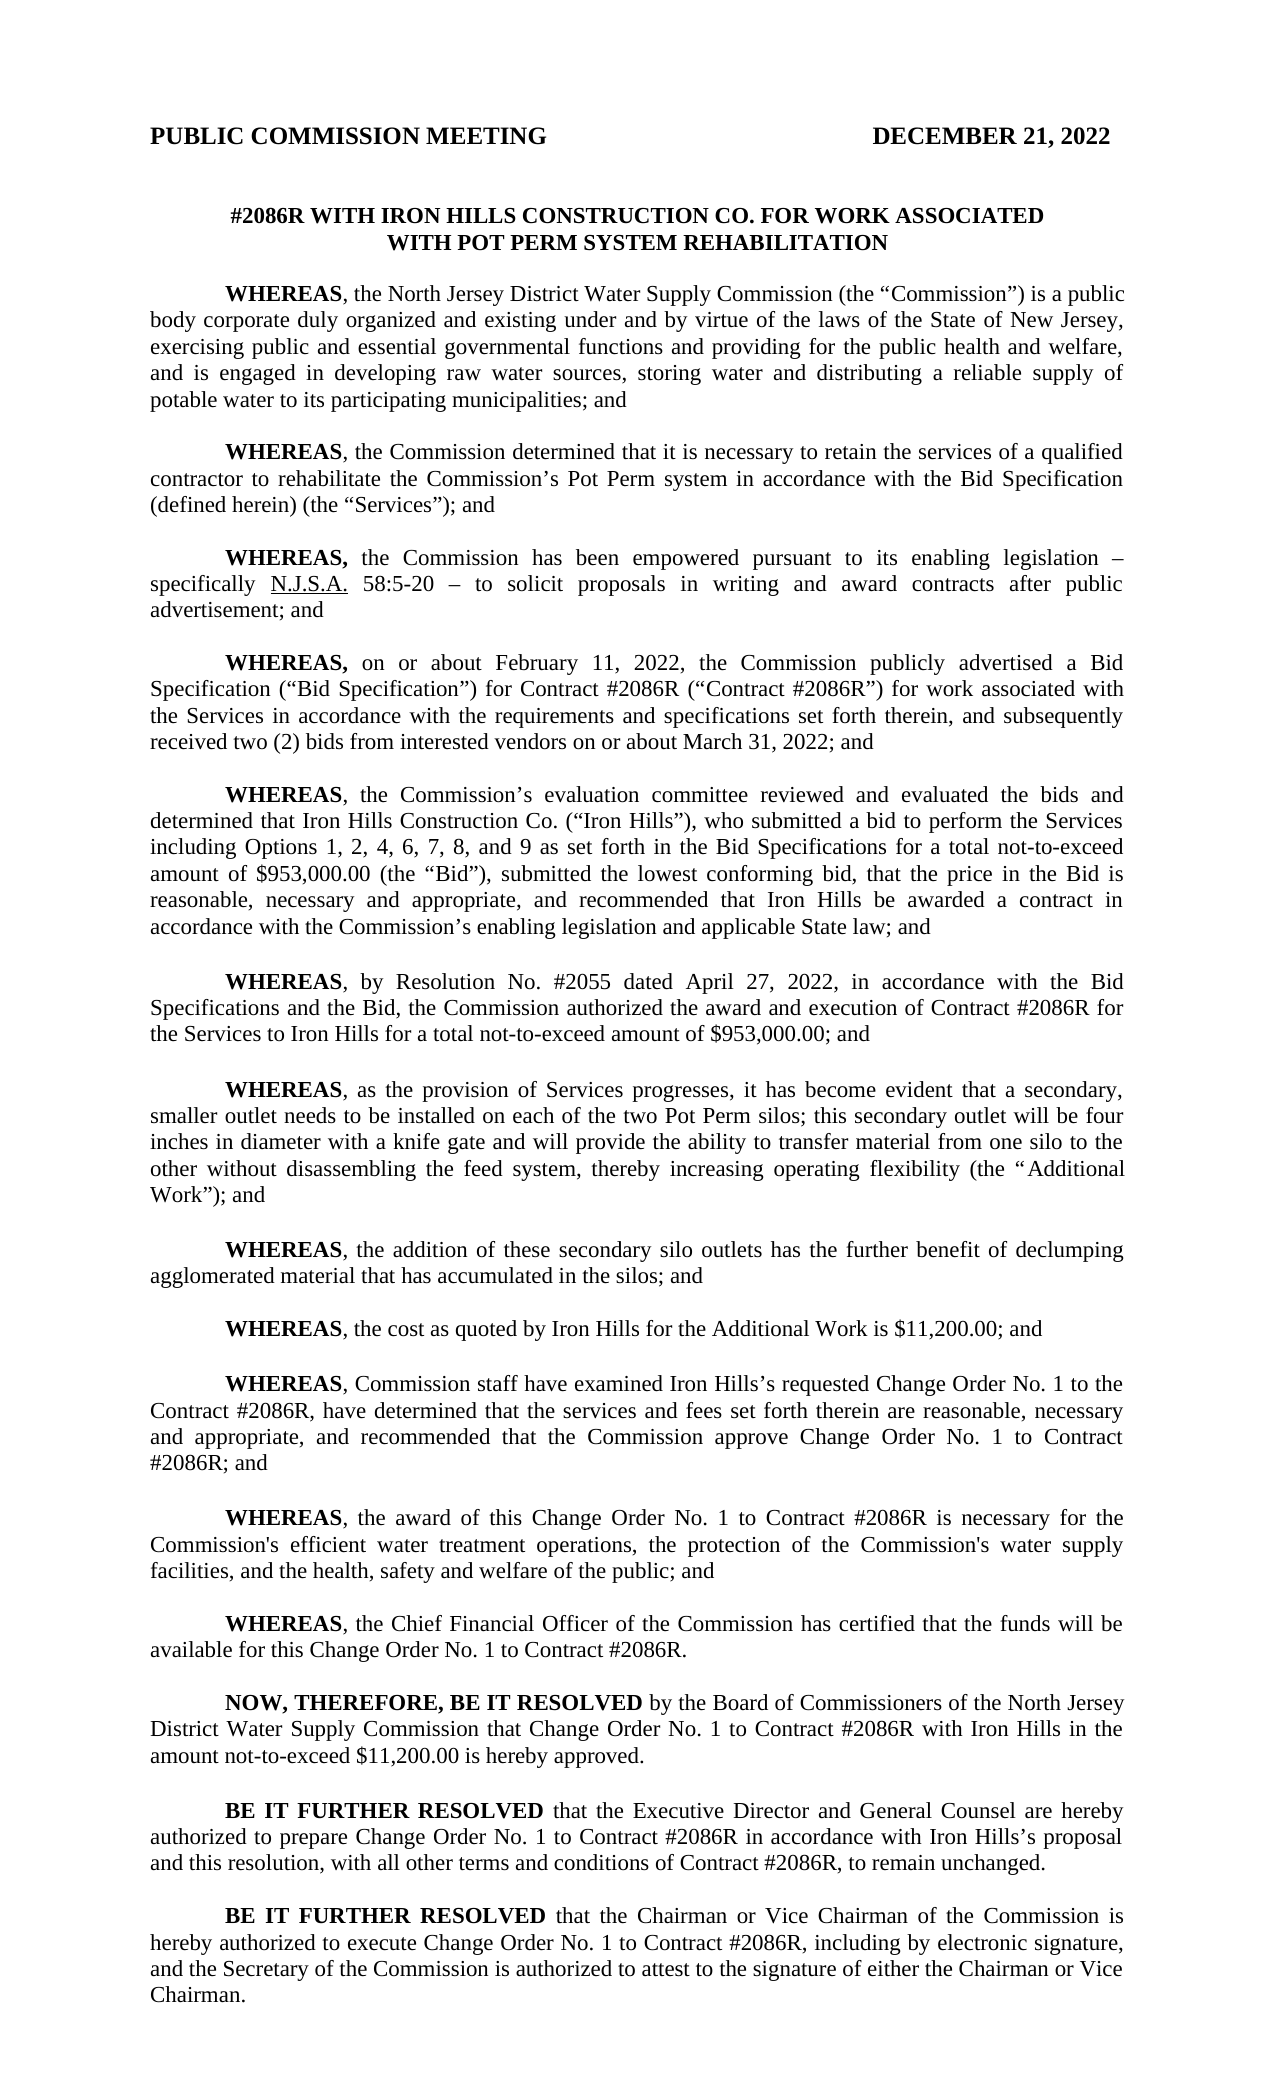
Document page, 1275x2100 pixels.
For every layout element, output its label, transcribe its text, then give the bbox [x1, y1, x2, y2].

text WHEREAS, the Chief Financial Officer of the Commission has certified that the funds will be available for this Change Order No. 1 to Contract #2086R. [150, 1610, 1125, 1663]
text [225, 202, 1050, 255]
text WHEREAS, the North Jersey District Water Supply Commission (the “Commission”) is a public body corporate duly organized and existing under and by virtue of the laws of the State of New Jersey, exercising public and essential governmental functions and providing for the public health and welfare, and is engaged in developing raw water sources, storing water and distributing a reliable supply of potable water to its participating municipalities; and [150, 280, 1125, 412]
text BE IT FURTHER RESOLVED that the Chairman or Vice Chairman of the Commission is hereby authorized to execute Change Order No. 1 to Contract #2086R, including by electronic signature, and the Secretary of the Commission is authorized to attest to the signature of either the Chairman or Vice Chairman. [150, 1902, 1125, 2008]
text WHEREAS, as the provision of Services progresses, it has become evident that a secondary, smaller outlet needs to be installed on each of the two Pot Perm silos; this secondary outlet will be four inches in diameter with a knife gate and will provide the ability to transfer material from one silo to the other without disassembling the feed system, thereby increasing operating flexibility (the “Additional Work”); and [150, 1076, 1125, 1207]
text WHEREAS, by Resolution No. #2055 dated April 27, 2022, in accordance with the Bid Specifications and the Bid, the Commission authorized the award and execution of Contract #2086R for the Services to Iron Hills for a total not-to-exceed amount of $953,000.00; and [150, 968, 1125, 1047]
text WHEREAS, the Commission’s evaluation committee reviewed and evaluated the bids and determined that Iron Hills Construction Co. (“Iron Hills”), who submitted a bid to perform the Services including Options 1, 2, 4, 6, 7, 8, and 9 as set forth in the Bid Specifications for a total not-to-exceed amount of $953,000.00 (the “Bid”), submitted the lowest conforming bid, that the price in the Bid is reasonable, necessary and appropriate, and recommended that Iron Hills be awarded a contract in accordance with the Commission’s enabling legislation and applicable State law; and [150, 781, 1125, 939]
text WHEREAS, the addition of these secondary silo outlets has the further benefit of declumping agglomerated material that has accumulated in the silos; and [150, 1236, 1125, 1289]
text WHEREAS, Commission staff have examined Iron Hills’s requested Change Order No. 1 to the Contract #2086R, have determined that the services and fees set forth therein are reasonable, necessary and appropriate, and recommended that the Commission approve Change Order No. 1 to Contract #2086R; and [150, 1370, 1125, 1476]
text WHEREAS, the Commission determined that it is necessary to retain the services of a qualified contractor to rehabilitate the Commission’s Pot Perm system in accordance with the Bid Specification (defined herein) (the “Services”); and [150, 438, 1125, 517]
text NOW, THEREFORE, BE IT RESOLVED by the Board of Commissioners of the North Jersey District Water Supply Commission that Change Order No. 1 to Contract #2086R with Iron Hills in the amount not-to-exceed $11,200.00 is hereby approved. [150, 1689, 1125, 1768]
text WHEREAS, on or about February 11, 2022, the Commission publicly advertised a Bid Specification (“Bid Specification”) for Contract #2086R (“Contract #2086R”) for work associated with the Services in accordance with the requirements and specifications set forth therein, and subsequently received two (2) bids from interested vendors on or about March 31, 2022; and [150, 649, 1125, 754]
text WHEREAS, the Commission has been empowered pursuant to its enabling legislation – specifically N.J.S.A. 58:5-20 – to solicit proposals in writing and award contracts after public advertisement; and [150, 544, 1125, 623]
text BE IT FURTHER RESOLVED that the Executive Director and General Counsel are hereby authorized to prepare Change Order No. 1 to Contract #2086R in accordance with Iron Hills’s proposal and this resolution, with all other terms and conditions of Contract #2086R, to remain unchanged. [150, 1797, 1125, 1876]
text WHEREAS, the award of this Change Order No. 1 to Contract #2086R is necessary for the Commission's efficient water treatment operations, the protection of the Commission's water supply facilities, and the health, safety and welfare of the public; and [150, 1504, 1125, 1583]
text WHEREAS, the cost as quoted by Iron Hills for the Additional Work is $11,200.00; and [150, 1315, 1125, 1342]
